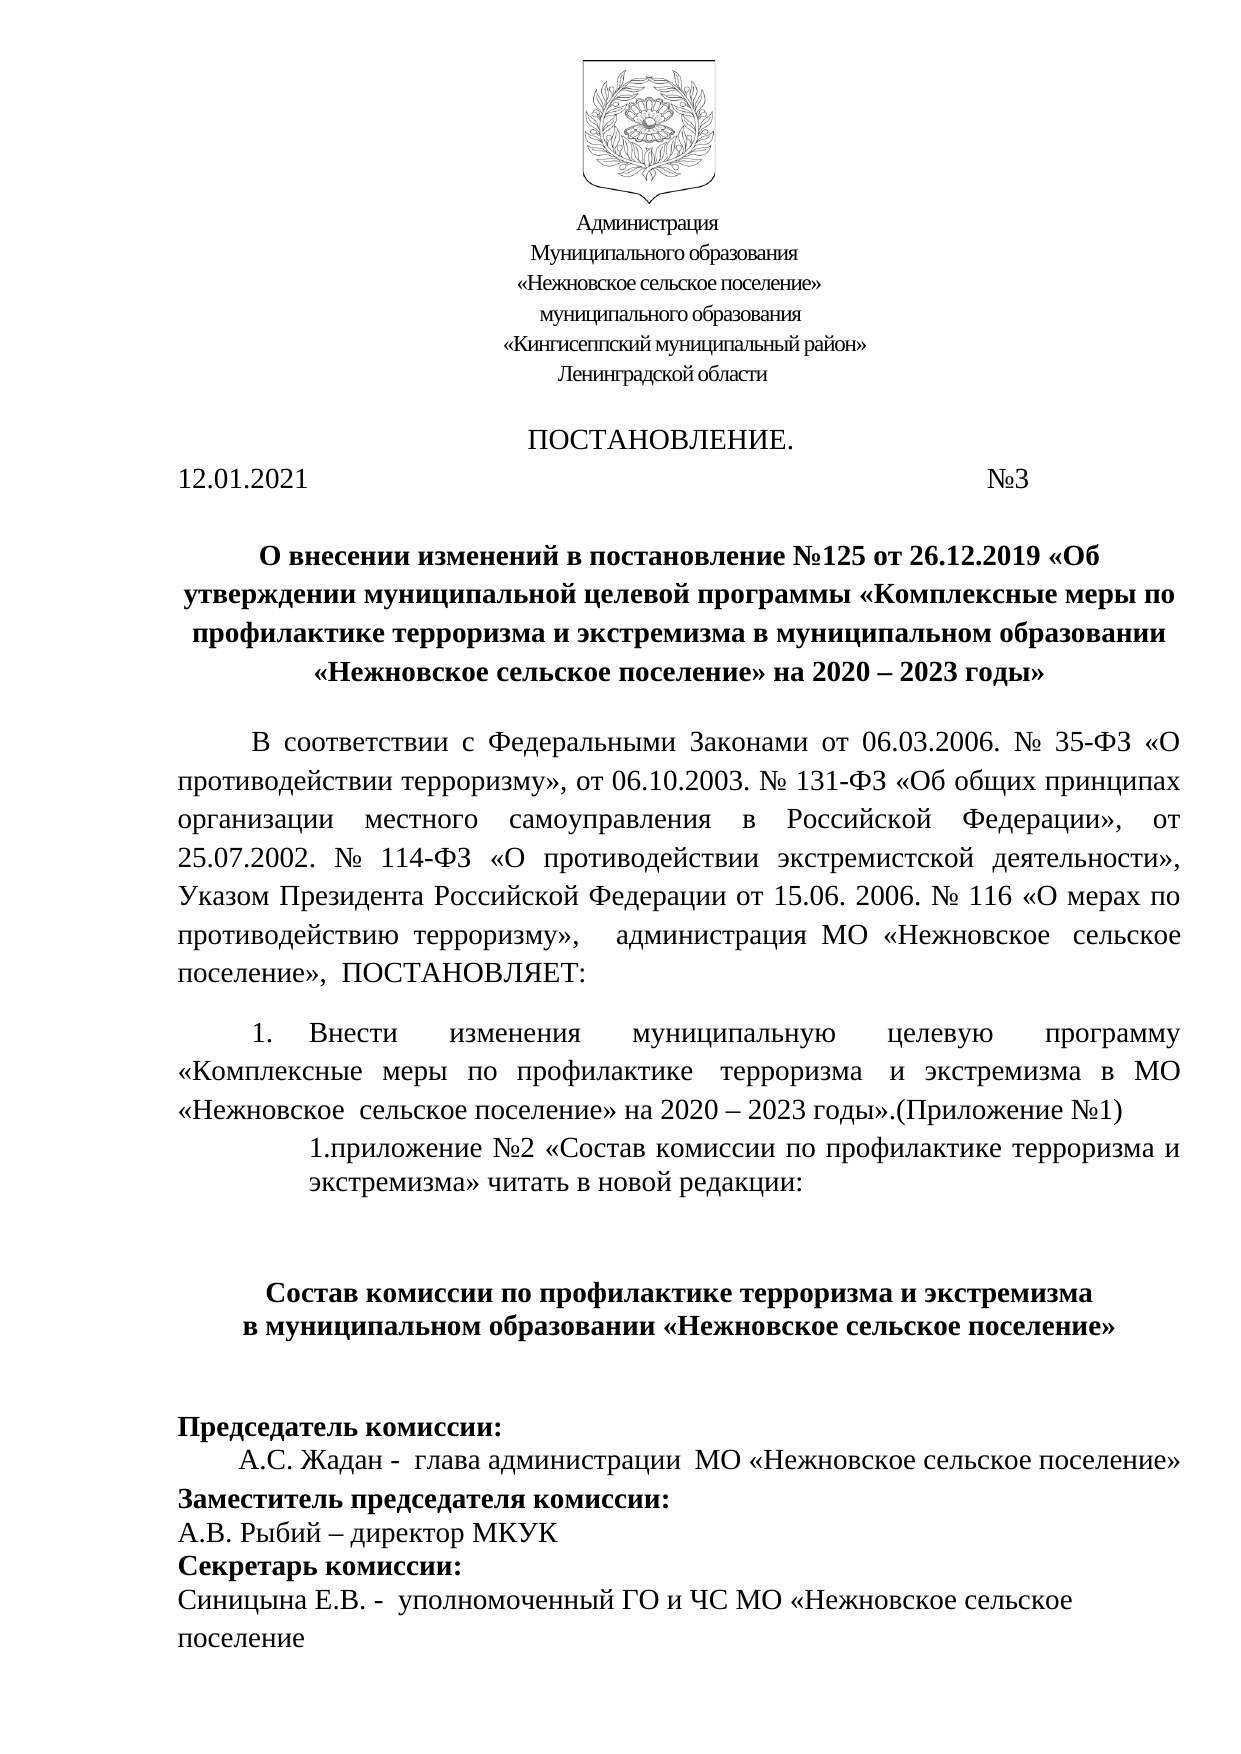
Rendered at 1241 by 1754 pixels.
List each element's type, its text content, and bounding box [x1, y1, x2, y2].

text в муниципальном образовании «Нежновское сельское поселение» [177, 1308, 1181, 1342]
text Председатель комиссии: [177, 1409, 1181, 1442]
text Секретарь комиссии: [177, 1548, 1181, 1582]
text ПОСТАНОВЛЕНИЕ. [177, 422, 1181, 456]
text 12.01.2021 №3 [177, 461, 1181, 494]
list Внести изменения муниципальную целевую программу «Комплексные меры по профилактике терроризма и экстремизма в МО «Нежновское сельское поселение» на 2020 – 2023 годы».(Приложение №1) [177, 1015, 1181, 1126]
text 1.приложение №2 «Состав комиссии по профилактике терроризма и экстремизма» читать в новой редакции: [308, 1131, 1181, 1198]
text Администрация Муниципального образования «Нежновское сельское поселение» муниципального образования «Кингисеппский муниципальный район» Ленинградской области [177, 209, 1181, 386]
text А.В. Рыбий – директор МКУК [177, 1515, 1181, 1548]
text Состав комиссии по профилактике терроризма и экстремизма [177, 1275, 1181, 1308]
text А.С. Жадан - глава администрации МО «Нежновское сельское поселение» [177, 1442, 1181, 1476]
text О внесении изменений в постановление №125 от 26.12.2019 «Об утверждении муниципальной целевой программы «Комплексные меры по профилактике терроризма и экстремизма в муниципальном образовании «Нежновское сельское поселение» на 2020 – 2023 годы» [177, 538, 1181, 687]
picture [582, 60, 716, 204]
text Синицына Е.В. - уполномоченный ГО и ЧС МО «Нежновское сельское поселение [177, 1582, 1181, 1654]
text Заместитель председателя комиссии: [177, 1481, 1181, 1515]
text В соответствии с Федеральными Законами от 06.03.2006. № 35-ФЗ «О противодействии терроризму», от 06.10.2003. № 131-ФЗ «Об общих принципах организации местного самоуправления в Российской Федерации», от 25.07.2002. № 114-ФЗ «О противодействии экстремистской деятельности», Указом Президента Российской Федерации от 15.06. 2006. № 116 «О мерах по противодействию терроризму», администрация МО «Нежновское сельское поселение», ПОСТАНОВЛЯЕТ: [177, 724, 1181, 989]
